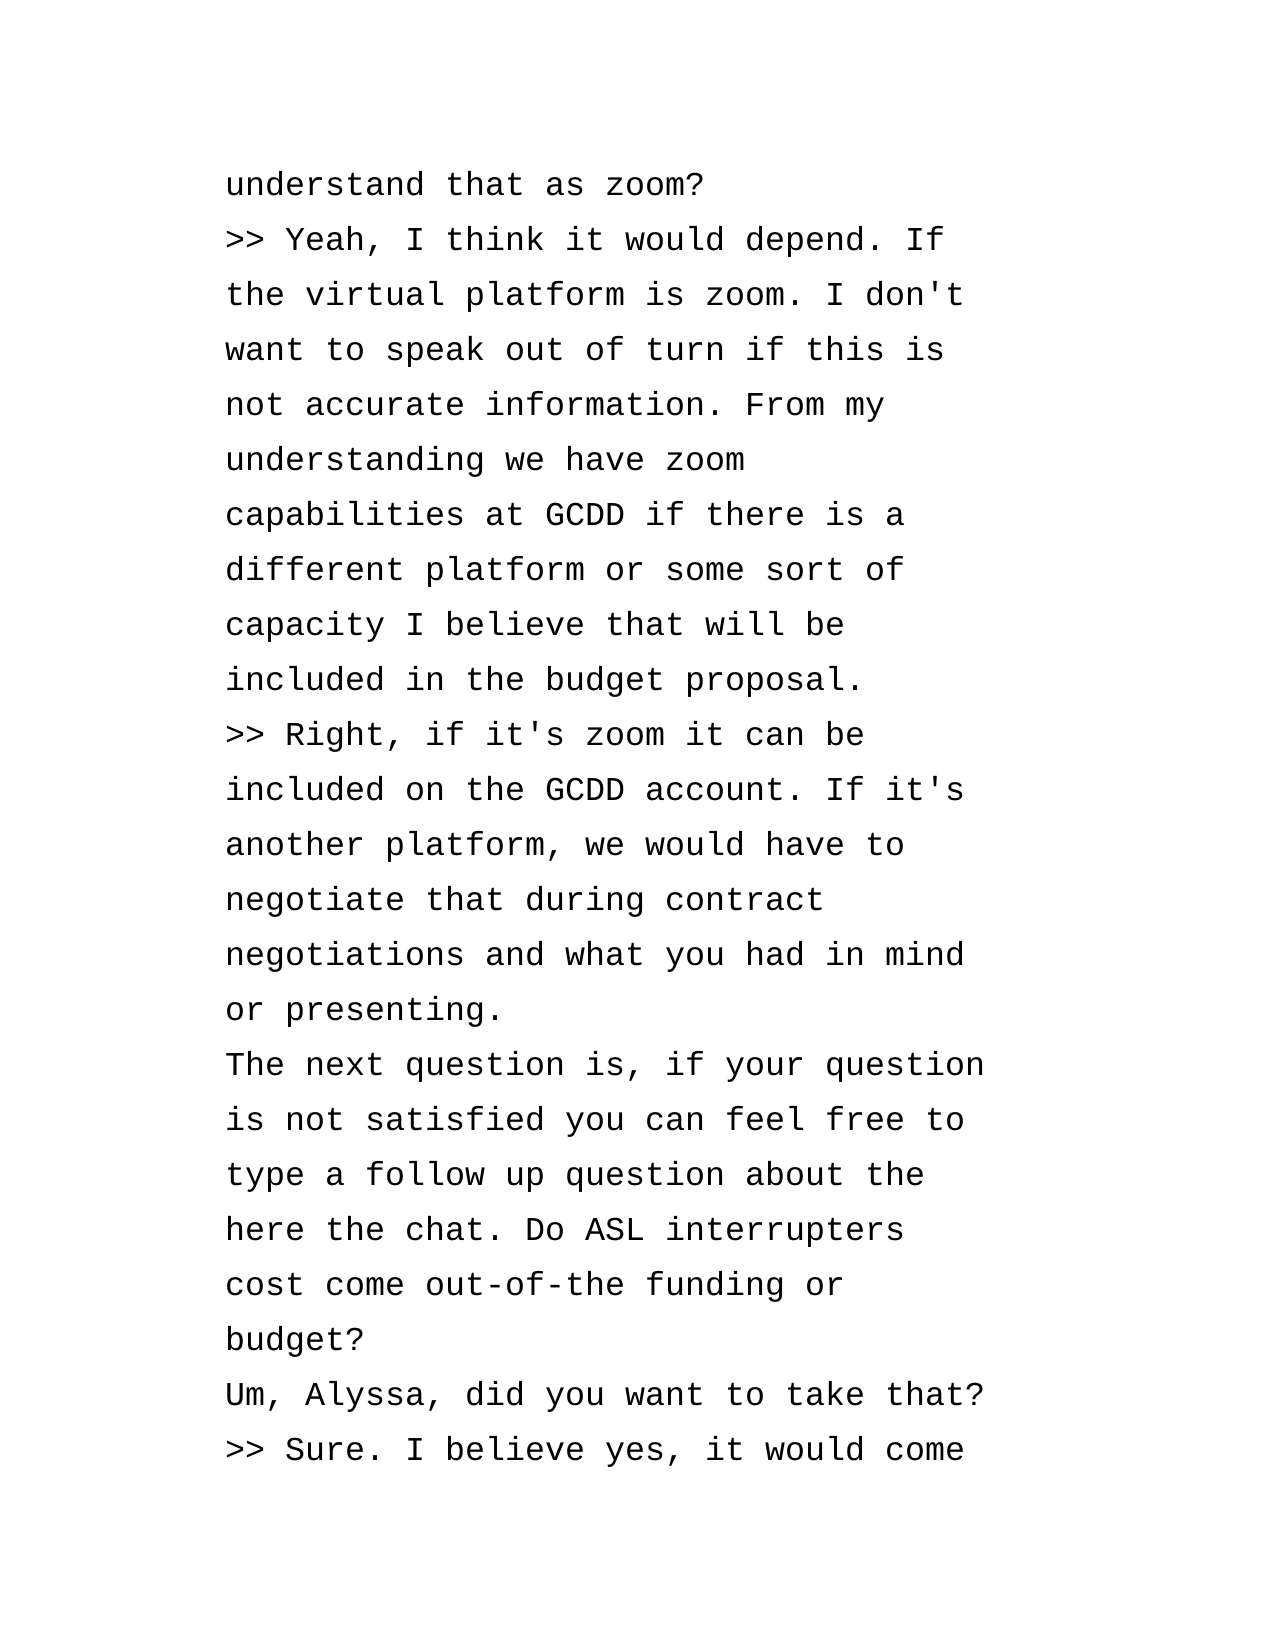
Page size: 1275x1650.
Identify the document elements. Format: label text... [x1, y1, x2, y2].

text >> Yeah, I think it would depend. If the virtual platform is zoom. I don't want to speak out of turn if this is not accurate information. From my understanding we have zoom capabilities at GCDD if there is a different platform or some sort of capacity I believe that will be included in the budget proposal. [225, 205, 1005, 700]
text The next question is, if your question is not satisfied you can feel free to type a follow up question about the here the chat. Do ASL interrupters cost come out-of-the funding or budget? [225, 1030, 1005, 1360]
text Um, Alyssa, did you want to take that? [225, 1360, 1005, 1415]
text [225, 1415, 1005, 1470]
text >> Right, if it's zoom it can be included on the GCDD account. If it's another platform, we would have to negotiate that during contract negotiations and what you had in mind or presenting. [225, 700, 1005, 1030]
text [225, 150, 1005, 205]
